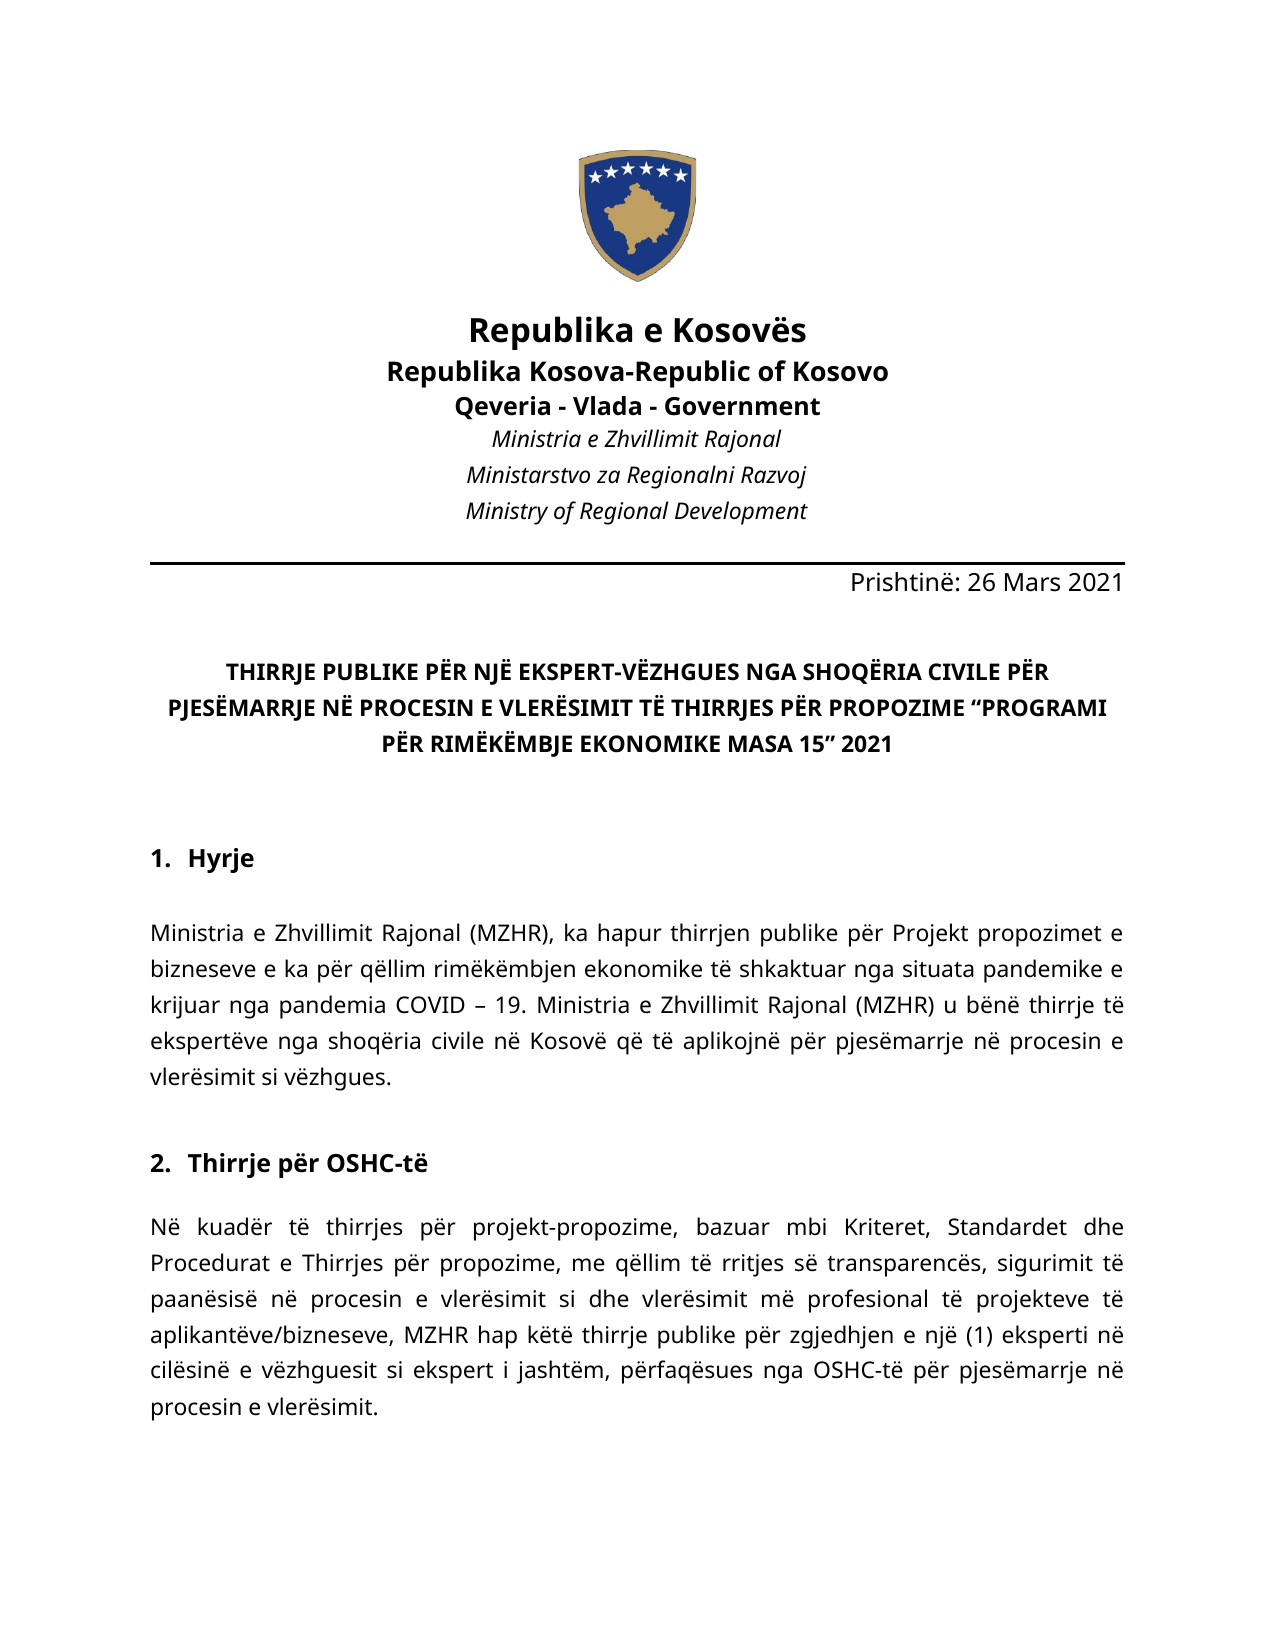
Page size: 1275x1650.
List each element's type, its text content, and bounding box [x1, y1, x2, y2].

list Thirrje për OSHC-të [150, 1145, 1125, 1179]
title Qeveria - Vlada - Government [150, 389, 1125, 423]
list Hyrje [150, 841, 1125, 875]
text Ministarstvo za Regionalni Razvoj [150, 459, 1125, 490]
text Republika Kosova-Republic of Kosovo [150, 352, 1125, 389]
text Në kuadër të thirrjes për projekt-propozime, bazuar mbi Kriteret, Standardet dhe Procedurat e Thirrjes për propozime, me qëllim të rritjes së transparencës, sigurimit të paanësisë në procesin e vlerësimit si dhe vlerësimit më profesional të projekteve të aplikantëve/bizneseve, MZHR hap këtë thirrje publike për zgjedhjen e një (1) eksperti në cilësinë e vëzhguesit si ekspert i jashtëm, përfaqësues nga OSHC-të për pjesëmarrje në procesin e vlerësimit. [150, 1211, 1125, 1422]
text THIRRJE PUBLIKE PËR NJË EKSPERT-VËZHGUES NGA SHOQËRIA CIVILE PËR PJESËMARRJE NË PROCESIN E VLERËSIMIT TË THIRRJES PËR PROPOZIME “PROGRAMI PËR RIMËKËMBJE EKONOMIKE MASA 15” 2021 [150, 656, 1125, 759]
text Ministria e Zhvillimit Rajonal (MZHR), ka hapur thirrjen publike për Projekt propozimet e bizneseve e ka për qëllim rimëkëmbjen ekonomike të shkaktuar nga situata pandemike e krijuar nga pandemia COVID – 19. Ministria e Zhvillimit Rajonal (MZHR) u bënë thirrje të ekspertëve nga shoqëria civile në Kosovë që të aplikojnë për pjesëmarrje në procesin e vlerësimit si vëzhgues. [150, 917, 1125, 1092]
text Ministria e Zhvillimit Rajonal [150, 423, 1125, 454]
text Prishtinë: 26 Mars 2021 [150, 565, 1125, 599]
text Ministry of Regional Development [150, 495, 1125, 526]
text Republika e Kosovës [150, 307, 1125, 352]
picture [578, 150, 697, 282]
